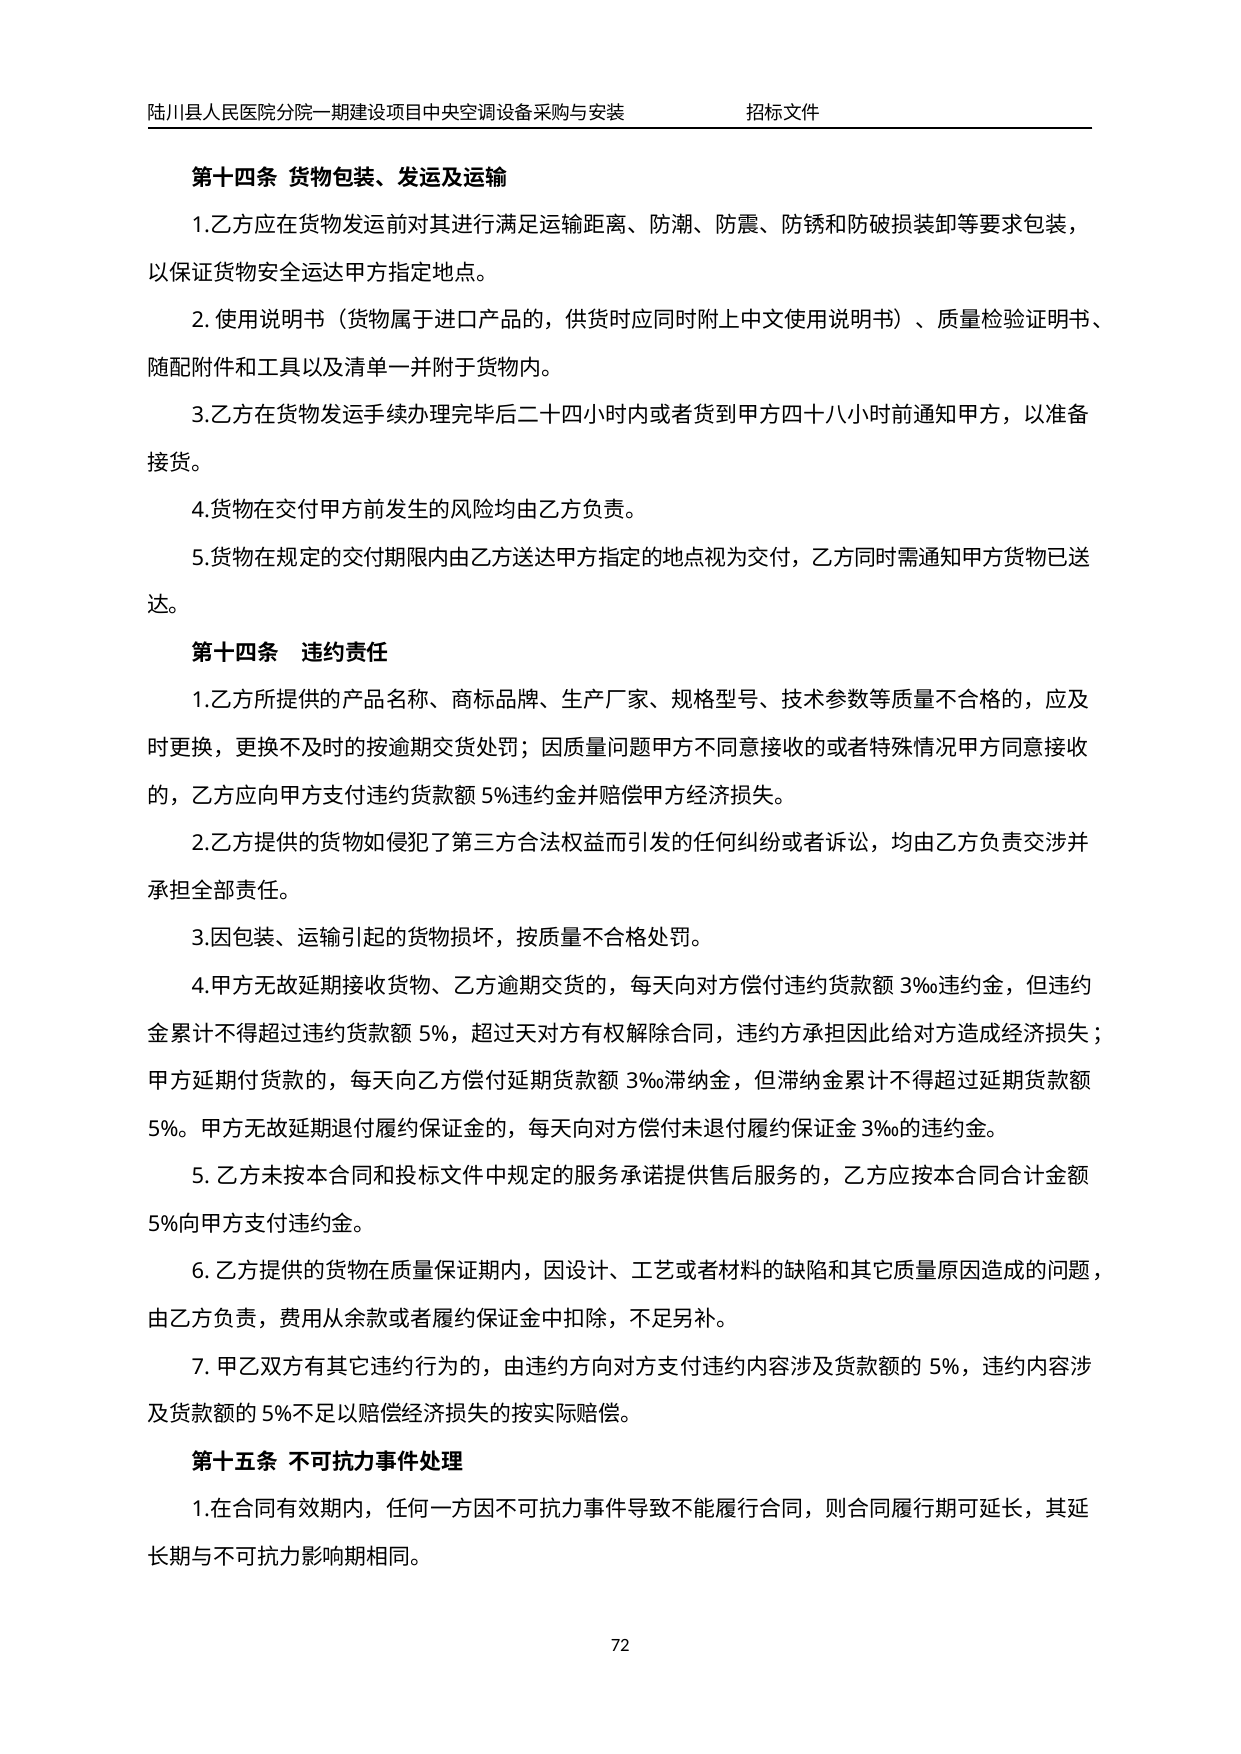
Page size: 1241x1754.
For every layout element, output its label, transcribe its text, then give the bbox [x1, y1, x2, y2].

text 4.货物在交付甲方前发生的风险均由乙方负责。 [148, 492, 1092, 524]
text 7. 甲乙双方有其它违约行为的，由违约方向对方支付违约内容涉及货款额的5%，违约内容涉及货款额的5%不足以赔偿经济损失的按实际赔偿。 [148, 1349, 1092, 1428]
text 第十四条 违约责任 [148, 635, 1092, 667]
text 2.乙方提供的货物如侵犯了第三方合法权益而引发的任何纠纷或者诉讼，均由乙方负责交涉并承担全部责任。 [148, 825, 1092, 904]
text 5. 乙方未按本合同和投标文件中规定的服务承诺提供售后服务的，乙方应按本合同合计金额 5%向甲方支付违约金。 [148, 1158, 1092, 1238]
text 3.因包装、运输引起的货物损坏，按质量不合格处罚。 [148, 920, 1092, 952]
text 3.乙方在货物发运手续办理完毕后二十四小时内或者货到甲方四十八小时前通知甲方，以准备接货。 [148, 397, 1092, 476]
text 第十五条 不可抗力事件处理 [148, 1444, 1092, 1476]
text 1.乙方应在货物发运前对其进行满足运输距离、防潮、防震、防锈和防破损装卸等要求包装，以保证货物安全运达甲方指定地点。 [148, 207, 1092, 286]
text 第十四条 货物包装、发运及运输 [148, 159, 1092, 191]
text 1.在合同有效期内，任何一方因不可抗力事件导致不能履行合同，则合同履行期可延长，其延长期与不可抗力影响期相同。 [148, 1491, 1092, 1571]
text 2. 使用说明书（货物属于进口产品的，供货时应同时附上中文使用说明书）、质量检验证明书、随配附件和工具以及清单一并附于货物内。 [148, 302, 1092, 381]
text 1.乙方所提供的产品名称、商标品牌、生产厂家、规格型号、技术参数等质量不合格的，应及时更换，更换不及时的按逾期交货处罚；因质量问题甲方不同意接收的或者特殊情况甲方同意接收的，乙方应向甲方支付违约货款额 5%违约金并赔偿甲方经济损失。 [148, 682, 1092, 809]
text 4.甲方无故延期接收货物、乙方逾期交货的，每天向对方偿付违约货款额3‰违约金，但违约金累计不得超过违约货款额5%，超过天对方有权解除合同，违约方承担因此给对方造成经济损失；甲方延期付货款的，每天向乙方偿付延期货款额3‰滞纳金，但滞纳金累计不得超过延期货款额5%。甲方无故延期退付履约保证金的，每天向对方偿付未退付履约保证金3‰的违约金。 [148, 968, 1092, 1142]
text 6. 乙方提供的货物在质量保证期内，因设计、工艺或者材料的缺陷和其它质量原因造成的问题，由乙方负责，费用从余款或者履约保证金中扣除，不足另补。 [148, 1253, 1092, 1333]
text 5.货物在规定的交付期限内由乙方送达甲方指定的地点视为交付，乙方同时需通知甲方货物已送达。 [148, 540, 1092, 619]
